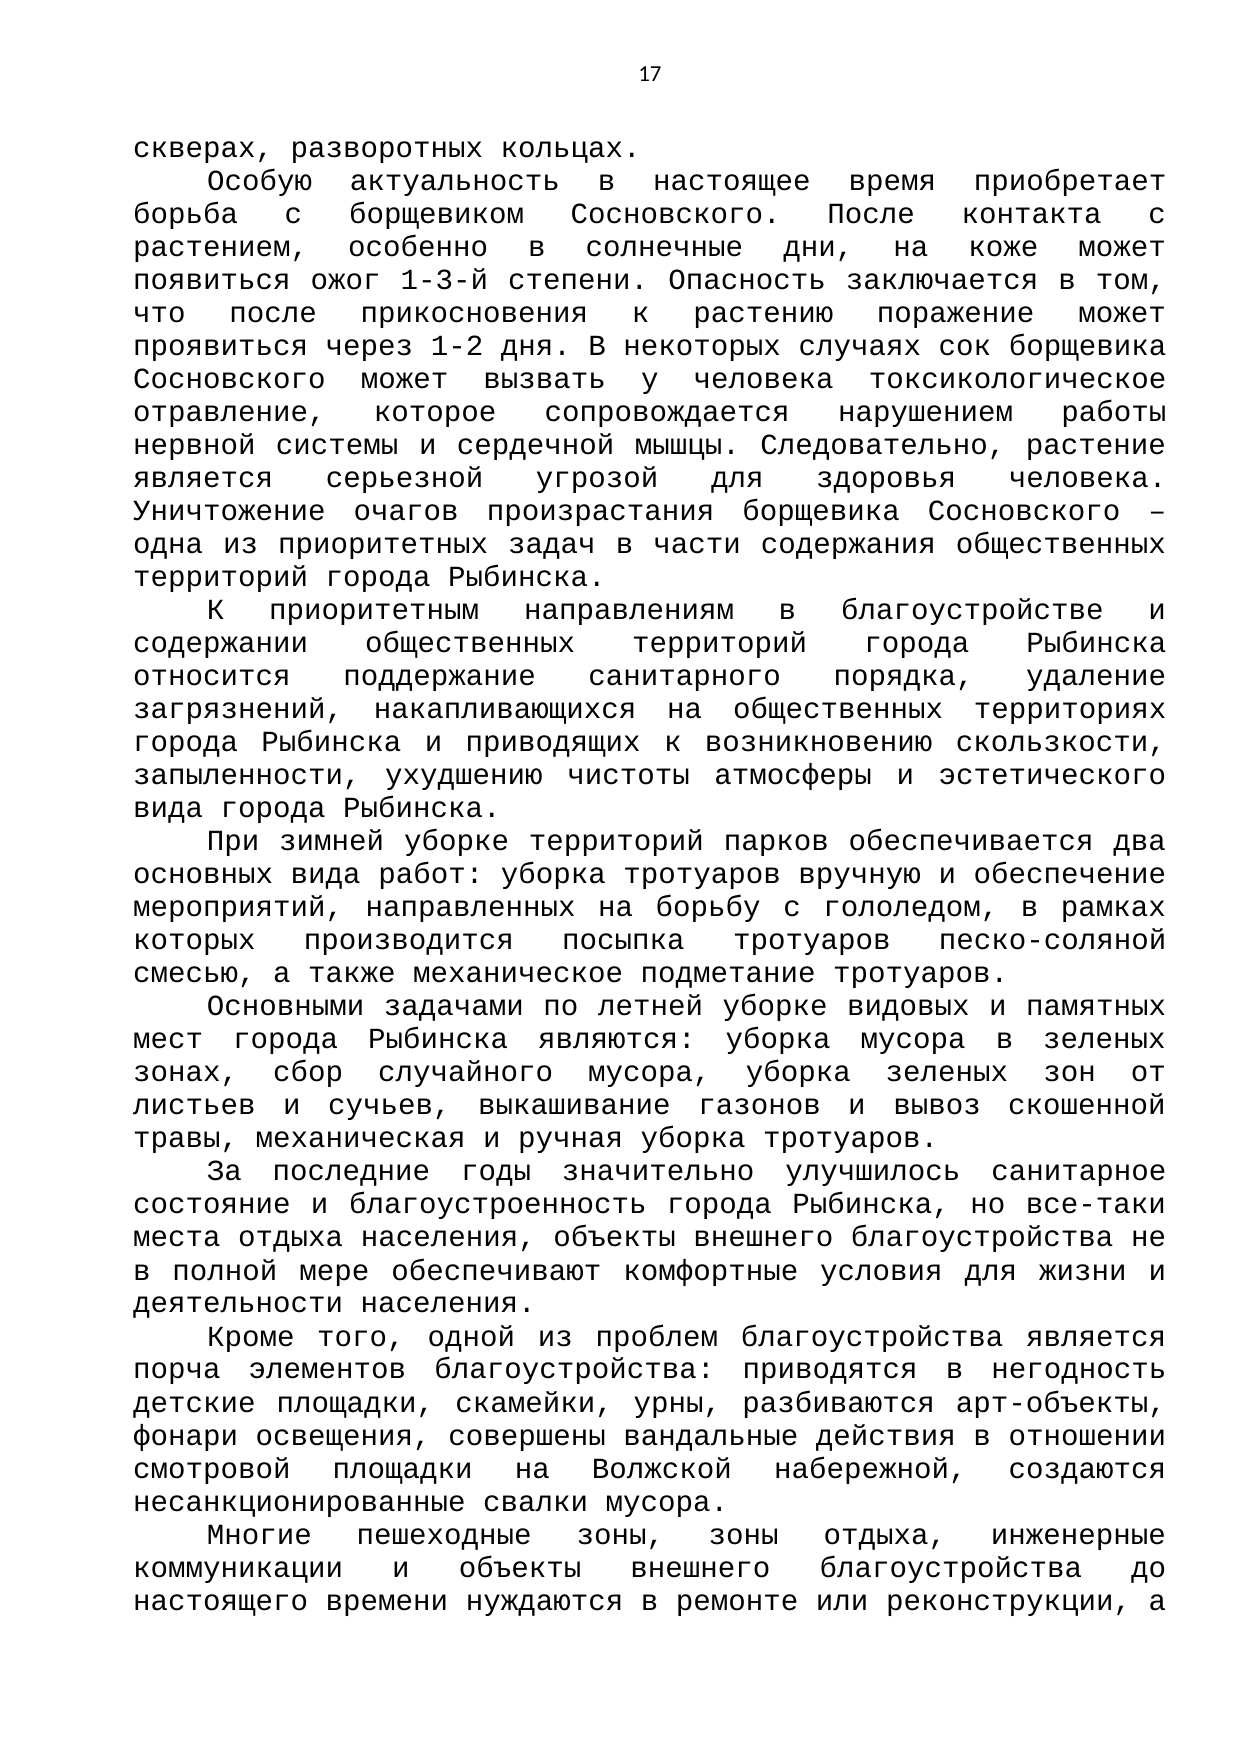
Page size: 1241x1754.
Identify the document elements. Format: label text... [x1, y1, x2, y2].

text К приоритетным направлениям в благоустройстве и содержании общественных территорий города Рыбинска относится поддержание санитарного порядка, удаление загрязнений, накапливающихся на общественных территориях города Рыбинска и приводящих к возникновению скользкости, запыленности, ухудшению чистоты атмосферы и эстетического вида города Рыбинска. [133, 595, 1166, 826]
text Кроме того, одной из проблем благоустройства является порча элементов благоустройства: приводятся в негодность детские площадки, скамейки, урны, разбиваются арт-объекты, фонари освещения, совершены вандальные действия в отношении смотровой площадки на Волжской набережной, создаются несанкционированные свалки мусора. [133, 1322, 1166, 1520]
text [133, 1520, 1166, 1619]
text За последние годы значительно улучшилось санитарное состояние и благоустроенность города Рыбинска, но все-таки места отдыха населения, объекты внешнего благоустройства не в полной мере обеспечивают комфортные условия для жизни и деятельности населения. [133, 1157, 1166, 1322]
text При зимней уборке территорий парков обеспечивается два основных вида работ: уборка тротуаров вручную и обеспечение мероприятий, направленных на борьбу с гололедом, в рамках которых производится посыпка тротуаров песко-соляной смесью, а также механическое подметание тротуаров. [133, 826, 1166, 991]
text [133, 133, 1166, 166]
text Особую актуальность в настоящее время приобретает борьба с борщевиком Сосновского. После контакта с растением, особенно в солнечные дни, на коже может появиться ожог 1-3-й степени. Опасность заключается в том, что после прикосновения к растению поражение может проявиться через 1-2 дня. В некоторых случаях сок борщевика Сосновского может вызвать у человека токсикологическое отравление, которое сопровождается нарушением работы нервной системы и сердечной мышцы. Следовательно, растение является серьезной угрозой для здоровья человека. Уничтожение очагов произрастания борщевика Сосновского – одна из приоритетных задач в части содержания общественных территорий города Рыбинска. [133, 166, 1166, 595]
text Основными задачами по летней уборке видовых и памятных мест города Рыбинска являются: уборка мусора в зеленых зонах, сбор случайного мусора, уборка зеленых зон от листьев и сучьев, выкашивание газонов и вывоз скошенной травы, механическая и ручная уборка тротуаров. [133, 991, 1166, 1157]
